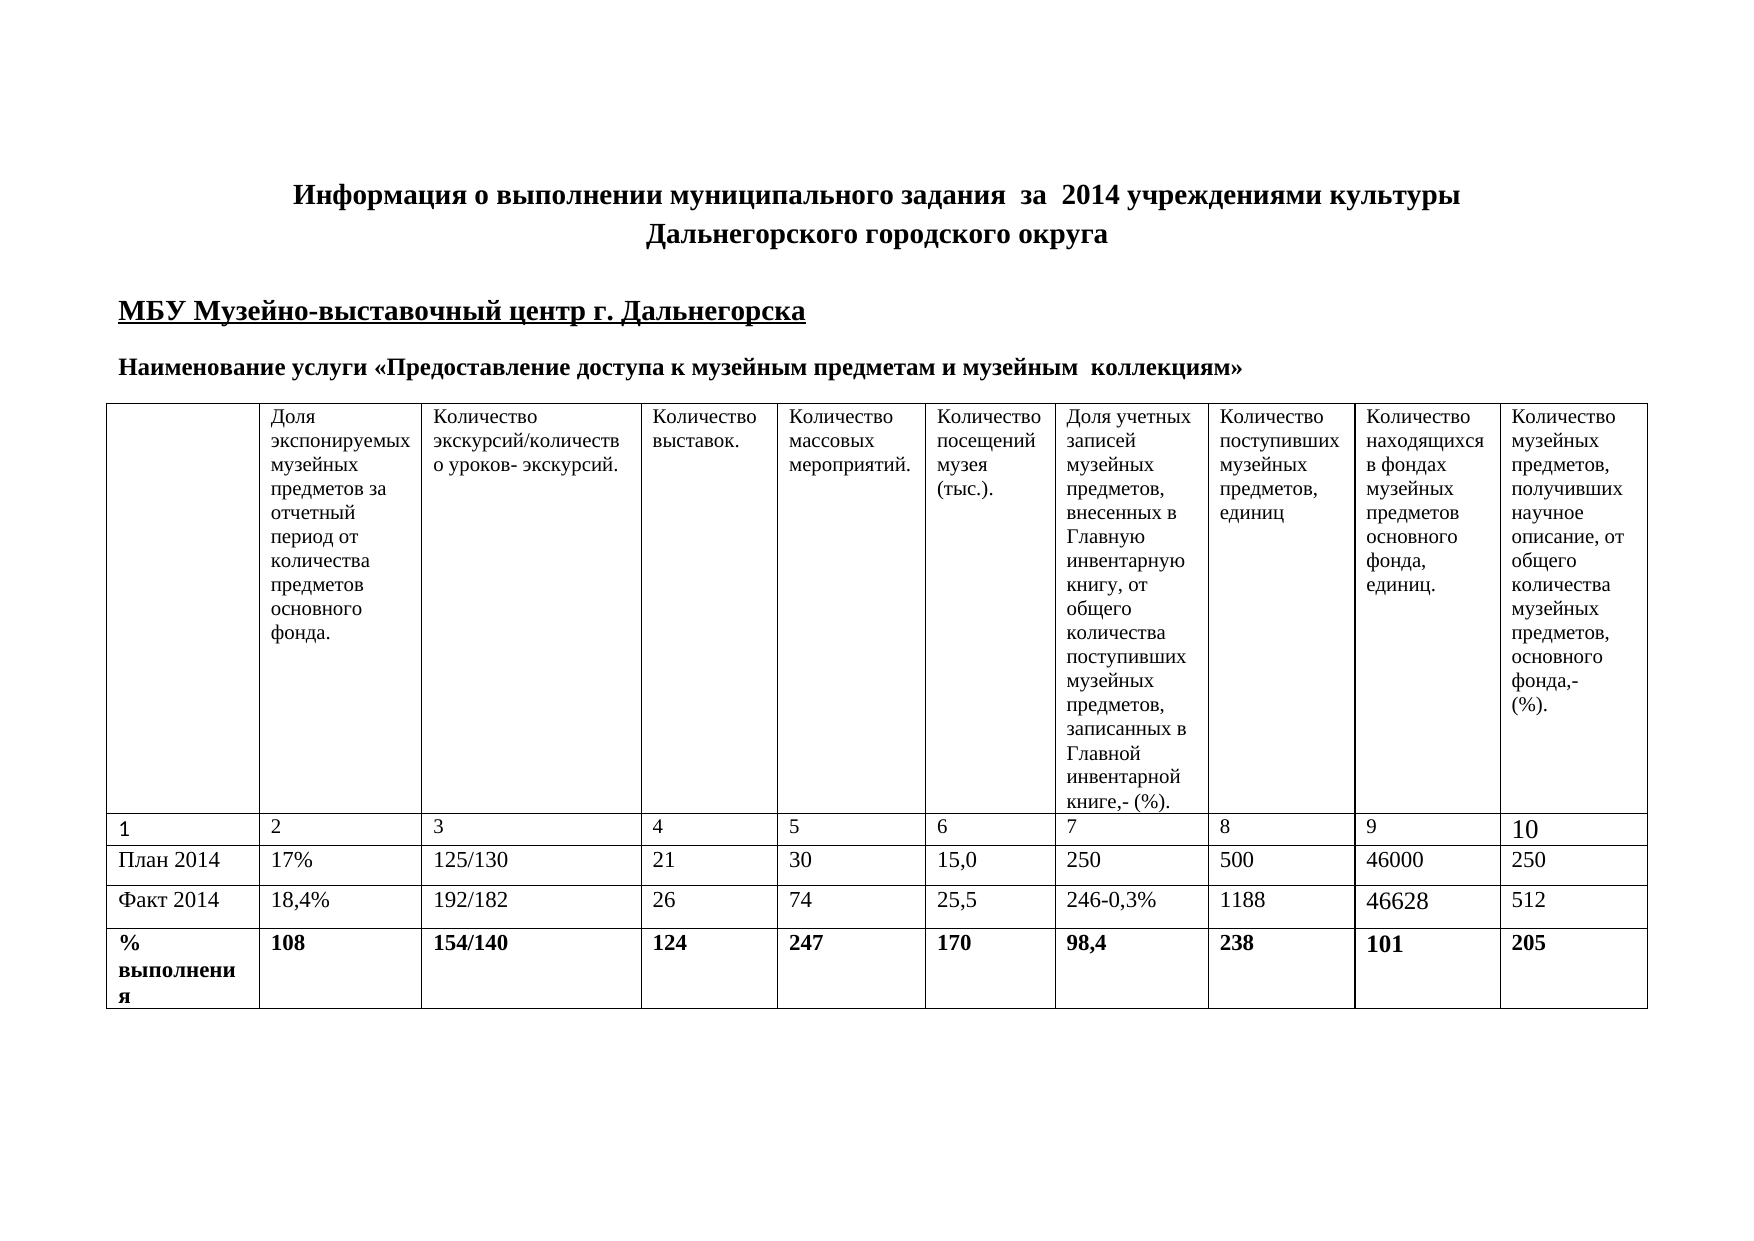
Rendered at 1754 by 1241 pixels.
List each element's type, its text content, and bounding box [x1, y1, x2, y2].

text Наименование услуги «Предоставление доступа к музейным предметам и музейным коллекциям» [118, 352, 1636, 381]
table_cell 30 [778, 846, 925, 885]
table_header Количество поступивших музейных предметов, единиц [1209, 404, 1354, 813]
table_header Количество экскурсий/количество уроков- экскурсий. [422, 404, 641, 813]
table_cell 74 [778, 886, 925, 928]
table_header Количество выставок. [642, 404, 777, 813]
table_header Доля экспонируемых музейных предметов за отчетный период от количества предметов основного фонда. [260, 404, 421, 813]
table_header Количество музейных предметов, получивших научное описание, от общего количества музейных предметов, основного фонда,- (%). [1501, 404, 1647, 813]
table_cell 125/130 [422, 846, 641, 885]
table_cell 250 [1501, 846, 1647, 885]
text МБУ Музейно-выставочный центр г. Дальнегорска [118, 293, 1636, 326]
table_cell 25,5 [926, 886, 1055, 928]
table_cell 46000 [1356, 846, 1500, 885]
table_cell Факт 2014 [107, 886, 259, 928]
table_cell 10 [1501, 814, 1647, 845]
table_header Количество находящихся в фондах музейных предметов основного фонда, единиц. [1356, 404, 1500, 813]
table_cell % выполнения [107, 929, 259, 1008]
table_cell 98,4 [1056, 929, 1208, 1008]
table_cell 154/140 [422, 929, 641, 1008]
table_cell 124 [642, 929, 777, 1008]
table_cell 18,4% [260, 886, 421, 928]
table_cell 205 [1501, 929, 1647, 1008]
table_cell 15,0 [926, 846, 1055, 885]
table_cell 46628 [1356, 886, 1500, 928]
table_cell 192/182 [422, 886, 641, 928]
table_header Количество посещений музея (тыс.). [926, 404, 1055, 813]
table_header Доля учетных записей музейных предметов, внесенных в Главную инвентарную книгу, от общего количества поступивших музейных предметов, записанных в Главной инвентарной книге,- (%). [1056, 404, 1208, 813]
table_cell 500 [1209, 846, 1354, 885]
table_cell 250 [1056, 846, 1208, 885]
text Дальнегорского городского округа [118, 216, 1636, 249]
table_cell 17% [260, 846, 421, 885]
table_cell 7 [1056, 814, 1208, 845]
table_cell План 2014 [107, 846, 259, 885]
table_cell 21 [642, 846, 777, 885]
table_cell 247 [778, 929, 925, 1008]
table_cell 5 [778, 814, 925, 845]
table_header Количество массовых мероприятий. [778, 404, 925, 813]
table_cell 1 [107, 814, 259, 845]
table_cell 108 [260, 929, 421, 1008]
table_cell 246-0,3% [1056, 886, 1208, 928]
table_cell 2 [260, 814, 421, 845]
table_cell 170 [926, 929, 1055, 1008]
table_header [107, 404, 259, 813]
table_cell 4 [642, 814, 777, 845]
text Информация о выполнении муниципального задания за 2014 учреждениями культуры [118, 177, 1636, 211]
table_cell 1188 [1209, 886, 1354, 928]
table_cell 6 [926, 814, 1055, 845]
table_cell 512 [1501, 886, 1647, 928]
table_cell 101 [1356, 929, 1500, 1008]
table_cell 9 [1356, 814, 1500, 845]
table_cell 238 [1209, 929, 1354, 1008]
table_cell 3 [422, 814, 641, 845]
table_cell 8 [1209, 814, 1354, 845]
table_cell 26 [642, 886, 777, 928]
